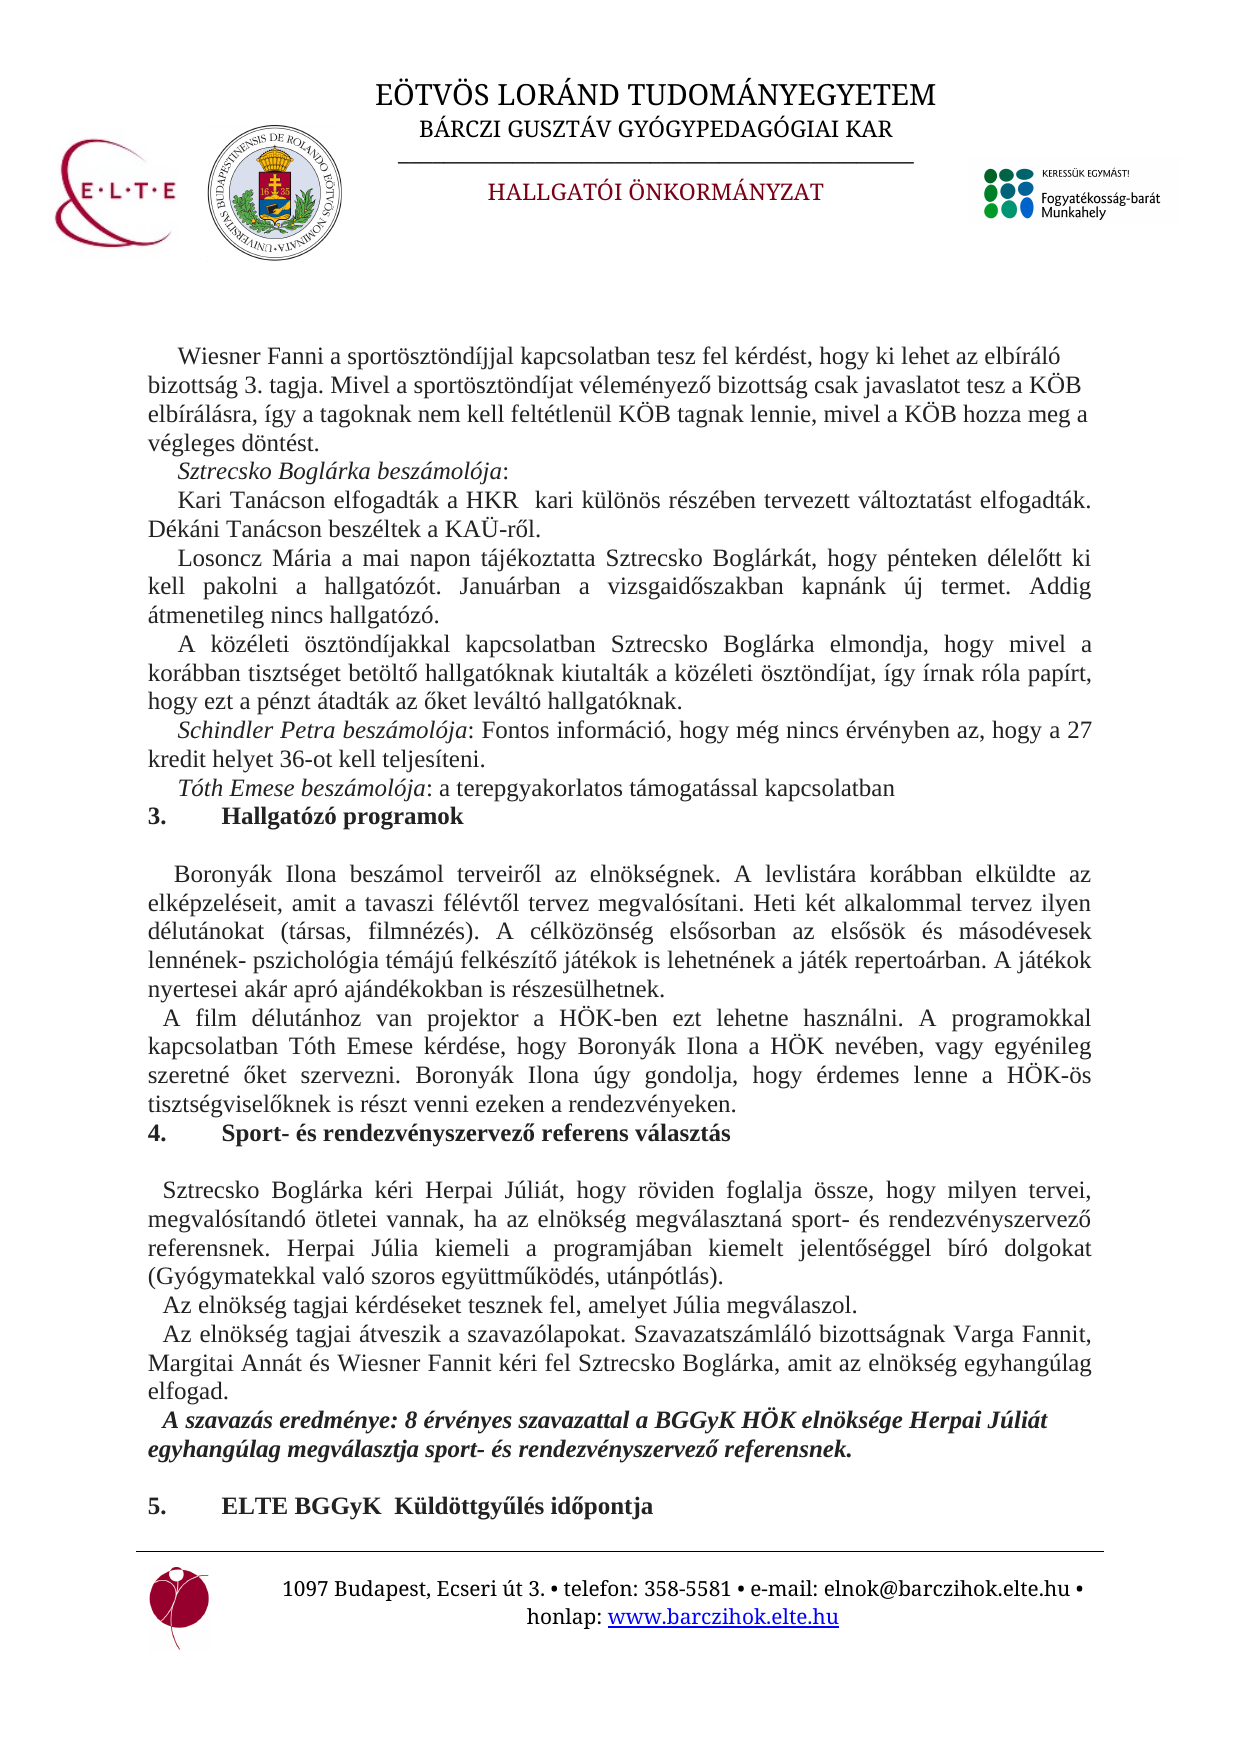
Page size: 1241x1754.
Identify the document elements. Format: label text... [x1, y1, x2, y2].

list ELTE BGGyK Küldöttgyűlés időpontja [148, 1491, 1093, 1520]
list Sztrecsko Boglárka beszámolója: [148, 456, 1093, 485]
list Schindler Petra beszámolója: Fontos információ, hogy még nincs érvényben az, hogy a 27 kredit helyet 36-ot kell teljesíteni. [148, 715, 1093, 773]
list Az elnökség tagjai kérdéseket tesznek fel, amelyet Júlia megválaszol. [148, 1290, 1093, 1319]
picture [48, 128, 179, 259]
list Hallgatózó programok [148, 801, 1093, 830]
list A szavazás eredménye: 8 érvényes szavazattal a BGGyK HÖK elnöksége Herpai Júliát egyhangúlag megválasztja sport- és rendezvényszervező referensnek. [148, 1405, 1093, 1463]
list Boronyák Ilona beszámol terveiről az elnökségnek. A levlistára korábban elküldte az elképzeléseit, amit a tavaszi félévtől tervez megvalósítani. Heti két alkalommal tervez ilyen délutánokat (társas, filmnézés). A célközönség elsősorban az elsősök és másodévesek lennének- pszichológia témájú felkészítő játékok is lehetnének a játék repertoárban. A játékok nyertesei akár apró ajándékokban is részesülhetnek. [148, 859, 1093, 1003]
list Kari Tanácson elfogadták a HKR kari különös részében tervezett változtatást elfogadták. Dékáni Tanácson beszéltek a KAÜ-ről. [148, 485, 1093, 543]
list Sztrecsko Boglárka kéri Herpai Júliát, hogy röviden foglalja össze, hogy milyen tervei, megvalósítandó ötletei vannak, ha az elnökség megválasztaná sport- és rendezvényszervező referensnek. Herpai Júlia kiemeli a programjában kiemelt jelentőséggel bíró dolgokat (Gyógymatekkal való szoros együttműködés, utánpótlás). [148, 1175, 1093, 1290]
list Az elnökség tagjai átveszik a szavazólapokat. Szavazatszámláló bizottságnak Varga Fannit, Margitai Annát és Wiesner Fannit kéri fel Sztrecsko Boglárka, amit az elnökség egyhangúlag elfogad. [148, 1319, 1093, 1405]
picture [147, 1564, 211, 1653]
picture [968, 156, 1183, 231]
picture [207, 125, 342, 262]
list Tóth Emese beszámolója: a terepgyakorlatos támogatással kapcsolatban [148, 773, 1093, 801]
list Losoncz Mária a mai napon tájékoztatta Sztrecsko Boglárkát, hogy pénteken délelőtt ki kell pakolni a hallgatózót. Januárban a vizsgaidőszakban kapnánk új termet. Addig átmenetileg nincs hallgatózó. [148, 543, 1093, 629]
list A film délutánhoz van projektor a HÖK-ben ezt lehetne használni. A programokkal kapcsolatban Tóth Emese kérdése, hogy Boronyák Ilona a HÖK nevében, vagy egyénileg szeretné őket szervezni. Boronyák Ilona úgy gondolja, hogy érdemes lenne a HÖK-ös tisztségviselőknek is részt venni ezeken a rendezvényeken. [148, 1003, 1093, 1118]
list Sport- és rendezvényszervező referens választás [148, 1118, 1093, 1146]
list A közéleti ösztöndíjakkal kapcsolatban Sztrecsko Boglárka elmondja, hogy mivel a korábban tisztséget betöltő hallgatóknak kiutalták a közéleti ösztöndíjat, így írnak róla papírt, hogy ezt a pénzt átadták az őket leváltó hallgatóknak. [148, 629, 1093, 715]
list Wiesner Fanni a sportösztöndíjjal kapcsolatban tesz fel kérdést, hogy ki lehet az elbíráló bizottság 3. tagja. Mivel a sportösztöndíjat véleményező bizottság csak javaslatot tesz a KÖB elbírálásra, így a tagoknak nem kell feltétlenül KÖB tagnak lennie, mivel a KÖB hozza meg a végleges döntést. [148, 341, 1093, 456]
